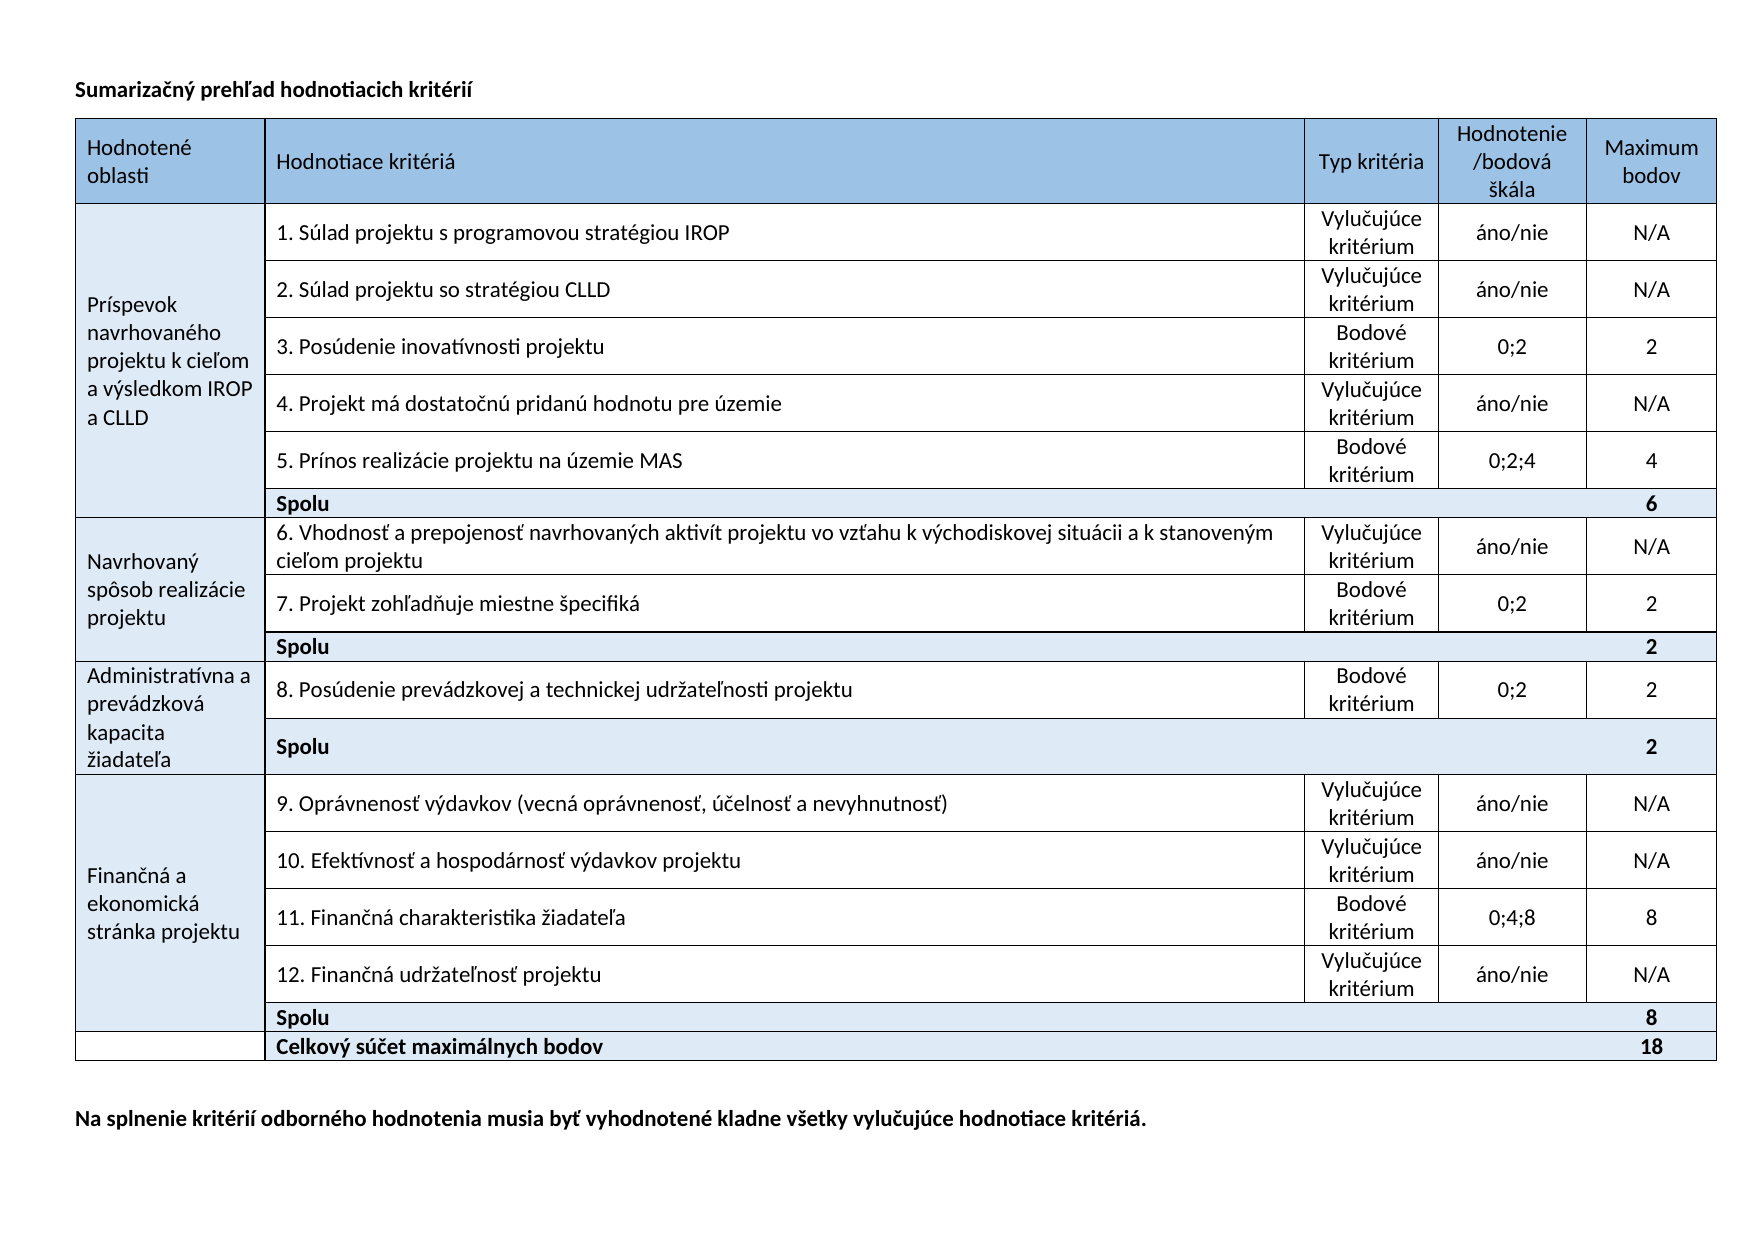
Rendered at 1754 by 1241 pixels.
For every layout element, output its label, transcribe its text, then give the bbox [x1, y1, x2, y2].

table_cell 0;2 [1439, 575, 1586, 631]
table_cell 6. Vhodnosť a prepojenosť navrhovaných aktivít projektu vo vzťahu k východiskovej situácii a k stanoveným cieľom projektu [266, 518, 1304, 574]
table_cell 0;2 [1439, 662, 1586, 718]
table_cell Vylučujúce kritérium [1305, 375, 1438, 431]
table_cell áno/nie [1439, 832, 1586, 888]
table_cell N/A [1587, 775, 1716, 831]
table_cell [1305, 719, 1438, 774]
table_cell Bodové kritérium [1305, 575, 1438, 631]
table_cell 2. Súlad projektu so stratégiou CLLD [266, 261, 1304, 317]
table_cell 4 [1587, 432, 1716, 488]
table_cell 6 [1586, 489, 1716, 517]
table_cell áno/nie [1439, 375, 1586, 431]
table_cell Bodové kritérium [1305, 889, 1438, 945]
table_cell 10. Efektívnosť a hospodárnosť výdavkov projektu [266, 832, 1304, 888]
table_cell 2 [1587, 318, 1716, 374]
table_cell Spolu [266, 489, 1305, 517]
table_cell 9. Oprávnenosť výdavkov (vecná oprávnenosť, účelnosť a nevyhnutnosť) [266, 775, 1304, 831]
table_cell [1305, 489, 1438, 517]
table_cell 7. Projekt zohľadňuje miestne špecifiká [266, 575, 1304, 631]
table_cell áno/nie [1439, 775, 1586, 831]
table_cell 12. Finančná udržateľnosť projektu [266, 946, 1304, 1002]
table_cell Príspevok navrhovaného projektu k cieľom a výsledkom IROP a CLLD [76, 204, 264, 517]
table_cell 11. Finančná charakteristika žiadateľa [266, 889, 1304, 945]
table_cell N/A [1587, 518, 1716, 574]
table_cell Vylučujúce kritérium [1305, 946, 1438, 1002]
table_cell N/A [1587, 261, 1716, 317]
table_cell 2 [1586, 719, 1716, 774]
table_cell áno/nie [1439, 518, 1586, 574]
table_cell Vylučujúce kritérium [1305, 518, 1438, 574]
table_cell 18 [1586, 1032, 1716, 1060]
table_cell áno/nie [1439, 261, 1586, 317]
table_cell N/A [1587, 204, 1716, 260]
table_cell [1305, 1032, 1438, 1060]
table_cell 4. Projekt má dostatočnú pridanú hodnotu pre územie [266, 375, 1304, 431]
table_cell 5. Prínos realizácie projektu na územie MAS [266, 432, 1304, 488]
table_cell [1305, 1003, 1438, 1031]
table_cell N/A [1587, 375, 1716, 431]
text Na splnenie kritérií odborného hodnotenia musia byť vyhodnotené kladne všetky vylučujúce hodnotiace kritériá. [75, 1104, 1679, 1132]
table_header Hodnotené oblasti [76, 119, 264, 203]
table_cell Bodové kritérium [1305, 662, 1438, 718]
table_cell [1438, 1032, 1586, 1060]
table_cell [76, 1032, 264, 1060]
table_header Hodnotenie /bodová škála [1439, 119, 1586, 203]
table_cell 0;4;8 [1439, 889, 1586, 945]
table_cell [1438, 489, 1586, 517]
table_cell Spolu [266, 1003, 1305, 1031]
table_cell [1305, 633, 1438, 661]
table_cell áno/nie [1439, 204, 1586, 260]
table_cell Bodové kritérium [1305, 432, 1438, 488]
table_cell 8. Posúdenie prevádzkovej a technickej udržateľnosti projektu [266, 662, 1304, 718]
table_cell N/A [1587, 832, 1716, 888]
table_cell áno/nie [1439, 946, 1586, 1002]
table_cell 0;2 [1439, 318, 1586, 374]
table_cell Administratívna a prevádzková kapacita žiadateľa [76, 662, 264, 774]
table_cell 8 [1586, 1003, 1716, 1031]
table_cell N/A [1587, 946, 1716, 1002]
table_cell 8 [1587, 889, 1716, 945]
table_cell 3. Posúdenie inovatívnosti projektu [266, 318, 1304, 374]
table_cell Spolu [266, 633, 1305, 661]
table_header Hodnotiace kritériá [266, 119, 1304, 203]
table_cell Vylučujúce kritérium [1305, 204, 1438, 260]
table_cell [1438, 719, 1586, 774]
table_cell Vylučujúce kritérium [1305, 775, 1438, 831]
table_cell [1438, 1003, 1586, 1031]
table_cell 1. Súlad projektu s programovou stratégiou IROP [266, 204, 1304, 260]
table_cell Finančná a ekonomická stránka projektu [76, 775, 264, 1031]
table_cell 2 [1587, 575, 1716, 631]
table_cell Bodové kritérium [1305, 318, 1438, 374]
text Sumarizačný prehľad hodnotiacich kritérií [75, 75, 1679, 103]
table_cell Celkový súčet maximálnych bodov [266, 1032, 1305, 1060]
table_header Maximum bodov [1587, 119, 1716, 203]
table_cell [1438, 633, 1586, 661]
table_header Typ kritéria [1305, 119, 1438, 203]
table_cell Vylučujúce kritérium [1305, 832, 1438, 888]
table_cell 2 [1586, 633, 1716, 661]
table_cell 0;2;4 [1439, 432, 1586, 488]
table_cell Spolu [266, 719, 1305, 774]
table_cell Navrhovaný spôsob realizácie projektu [76, 518, 264, 661]
table_cell 2 [1587, 662, 1716, 718]
table_cell Vylučujúce kritérium [1305, 261, 1438, 317]
